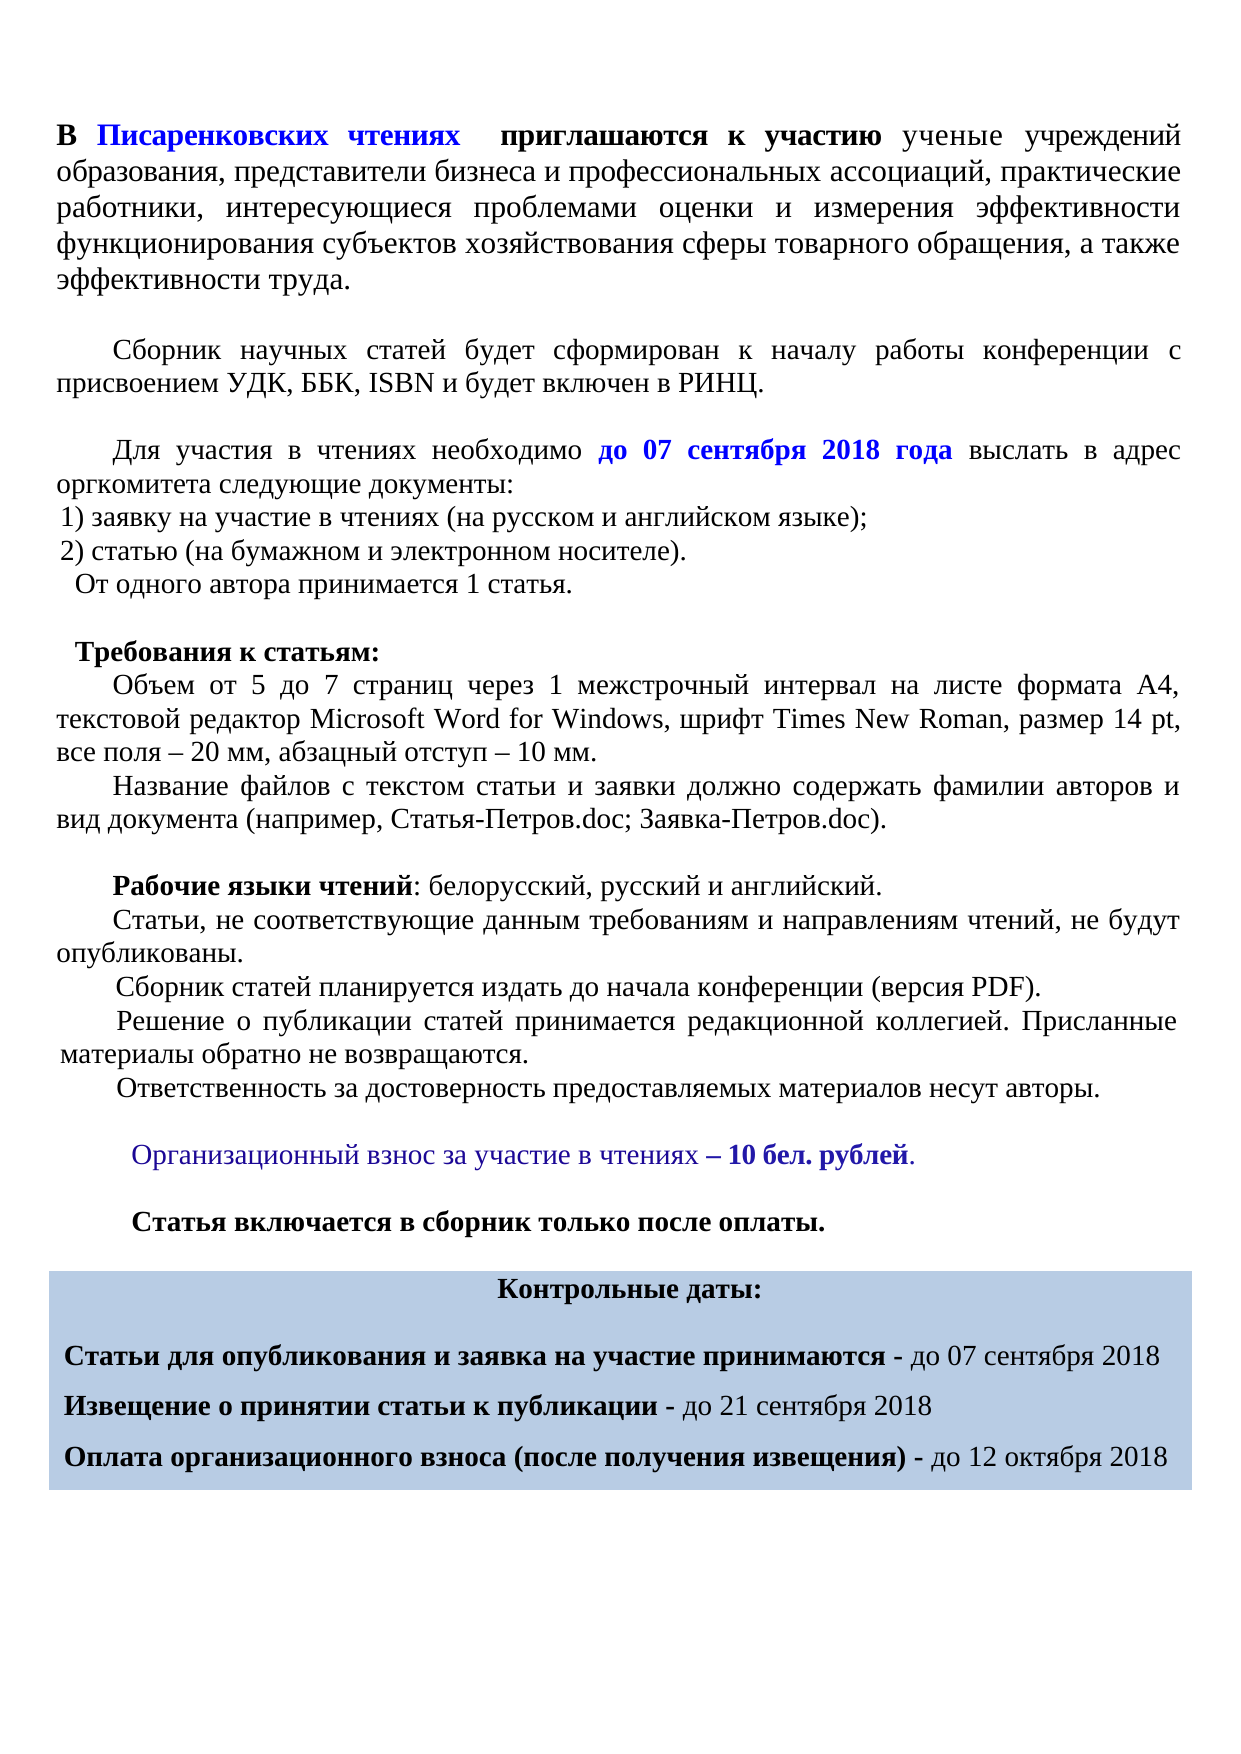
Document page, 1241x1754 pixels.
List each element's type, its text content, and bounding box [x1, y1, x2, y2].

table_header Контрольные даты: Статьи для опубликования и заявка на участие принимаются - до 07 сентября 2018 Извещение о принятии статьи к публикации - до 21 сентября 2018 Оплата организационного взноса (после получения извещения) - до 12 октября 2018 [49, 1271, 1192, 1490]
text Сборник статей планируется издать до начала конференции (версия PDF). [56, 969, 1181, 1003]
text Для участия в чтениях необходимо до 07 сентября 2018 года выслать в адрес оргкомитета следующие документы: [56, 432, 1181, 499]
text Ответственность за достоверность предоставляемых материалов несут авторы. [60, 1070, 1178, 1103]
text Объем от 5 до 7 страниц через 1 межстрочный интервал на листе формата А4, текстовой редактор Microsoft Word for Windows, шрифт Times New Roman, размер все поля – абзацный отступ – . [56, 667, 1181, 768]
list Название файлов с текстом статьи и заявки должно содержать фамилии авторов и вид документа (например, Статья-Петров.doc; Заявка-Петров.doc). [56, 768, 1181, 835]
text 2) статью (на бумажном и электронном носителе). [60, 533, 1181, 567]
text Решение о публикации статей принимается редакционной коллегией. Присланные материалы обратно не возвращаются. [60, 1003, 1178, 1070]
text В Писаренковских чтениях приглашаются к участию ученые учреждений образования, представители бизнеса и профессиональных ассоциаций, практические работники, интересующиеся проблемами оценки и измерения эффективности функционирования субъектов хозяйствования сферы товарного обращения, а также эффективности труда. [56, 116, 1181, 296]
text 1) заявку на участие в чтениях (на русском и английском языке); [60, 499, 1181, 533]
list Статьи, не соответствующие данным требованиям и направлениям чтений, не будут опубликованы. [56, 902, 1181, 969]
list Сборник научных статей будет сформирован к началу работы конференции с присвоением УДК, ББК, ISBN и будет включен в РИНЦ. [56, 332, 1181, 399]
text Статья включается в сборник только после оплаты. [60, 1204, 1181, 1237]
text Требования к статьям: [60, 634, 1178, 667]
text От одного автора принимается 1 статья. [60, 567, 1178, 600]
text Организационный взнос за участие в чтениях – 10 бел. рублей. [60, 1137, 1181, 1170]
text Рабочие языки чтений: белорусский, русский и английский. [56, 868, 1181, 902]
